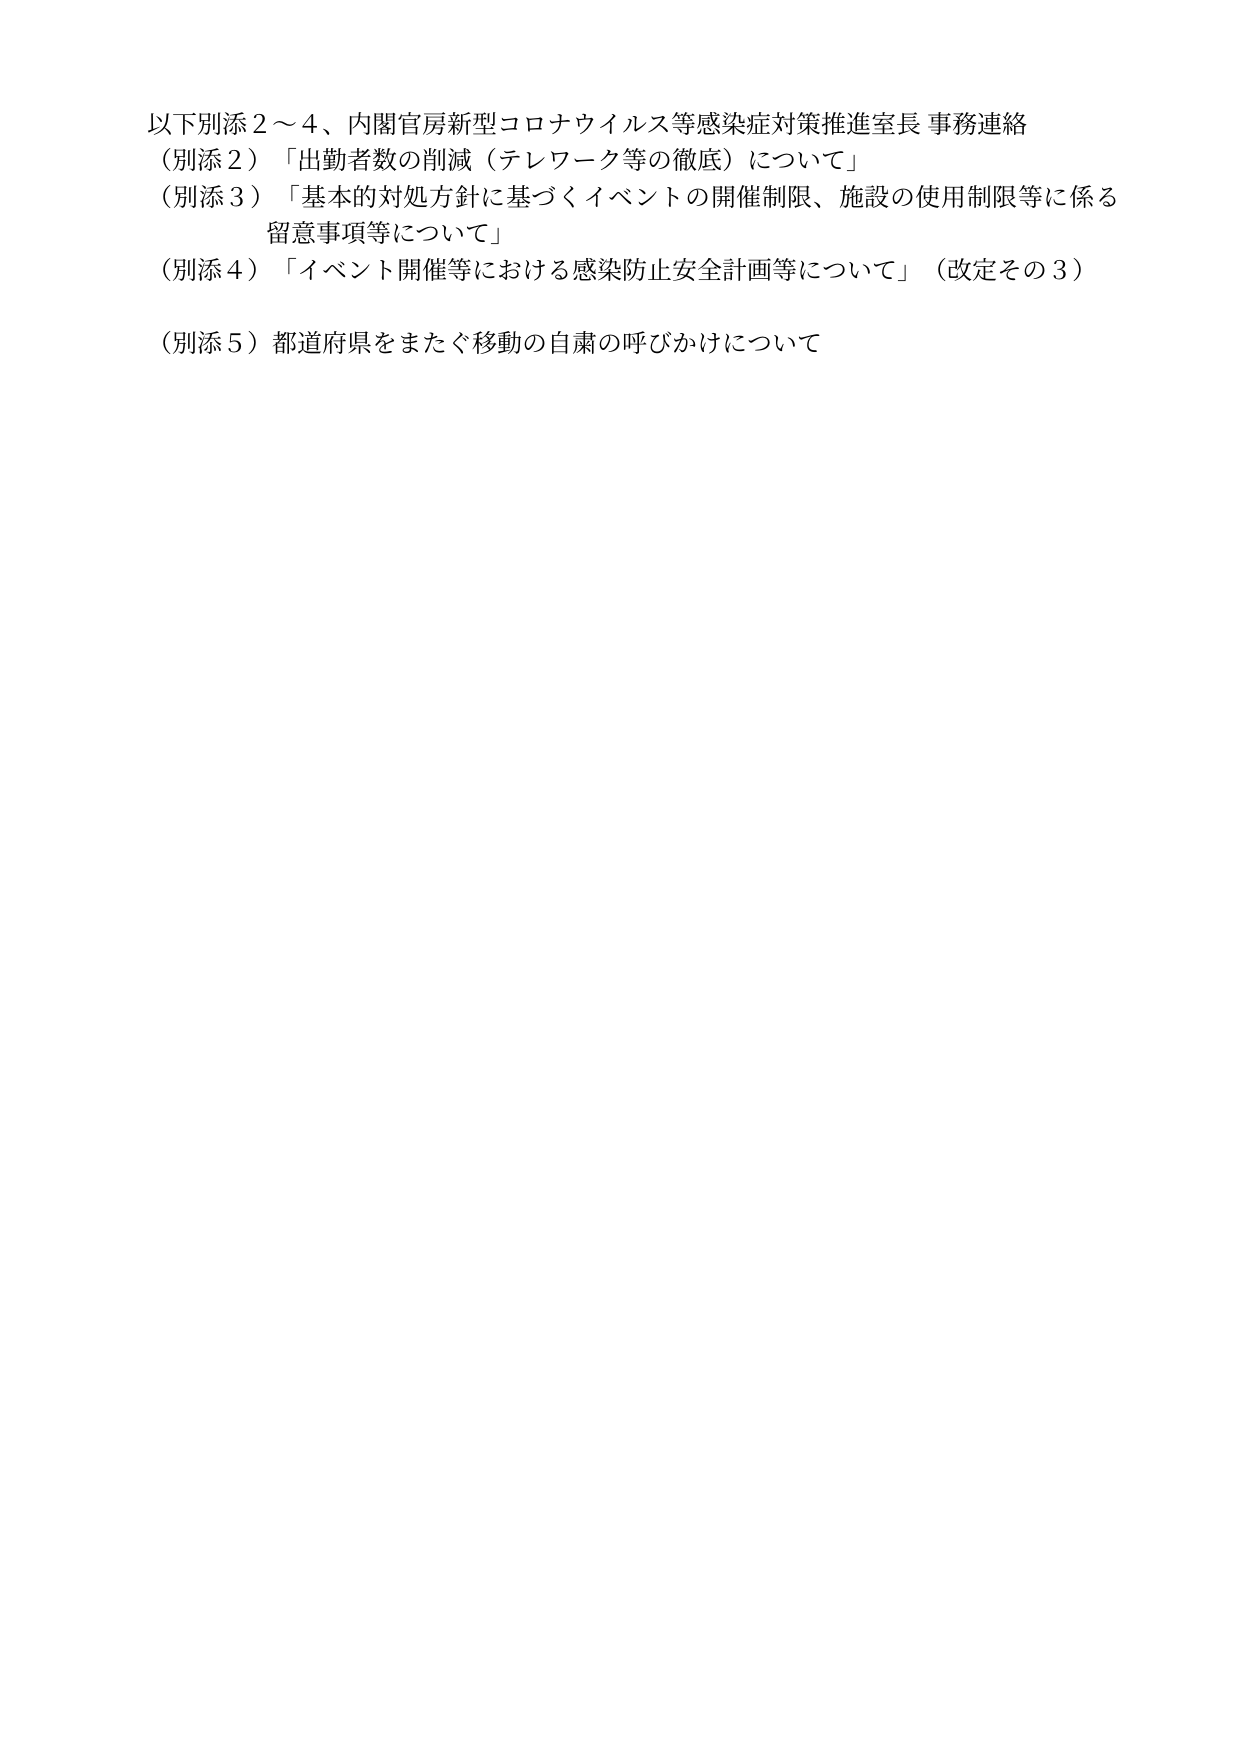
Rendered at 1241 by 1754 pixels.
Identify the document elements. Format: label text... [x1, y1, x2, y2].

text （別添４）「イベント開催等における感染防止安全計画等について」（改定その３） [148, 250, 1122, 287]
text 以下別添２～４、内閣官房新型コロナウイルス等感染症対策推進室長 事務連絡 [148, 104, 1122, 141]
text （別添３）「基本的対処方針に基づくイベントの開催制限、施設の使用制限等に係る留意事項等について」 [148, 177, 1122, 250]
text （別添２）「出勤者数の削減（テレワーク等の徹底）について」 [148, 141, 1122, 177]
text （別添５）都道府県をまたぐ移動の自粛の呼びかけについて [148, 323, 1122, 359]
